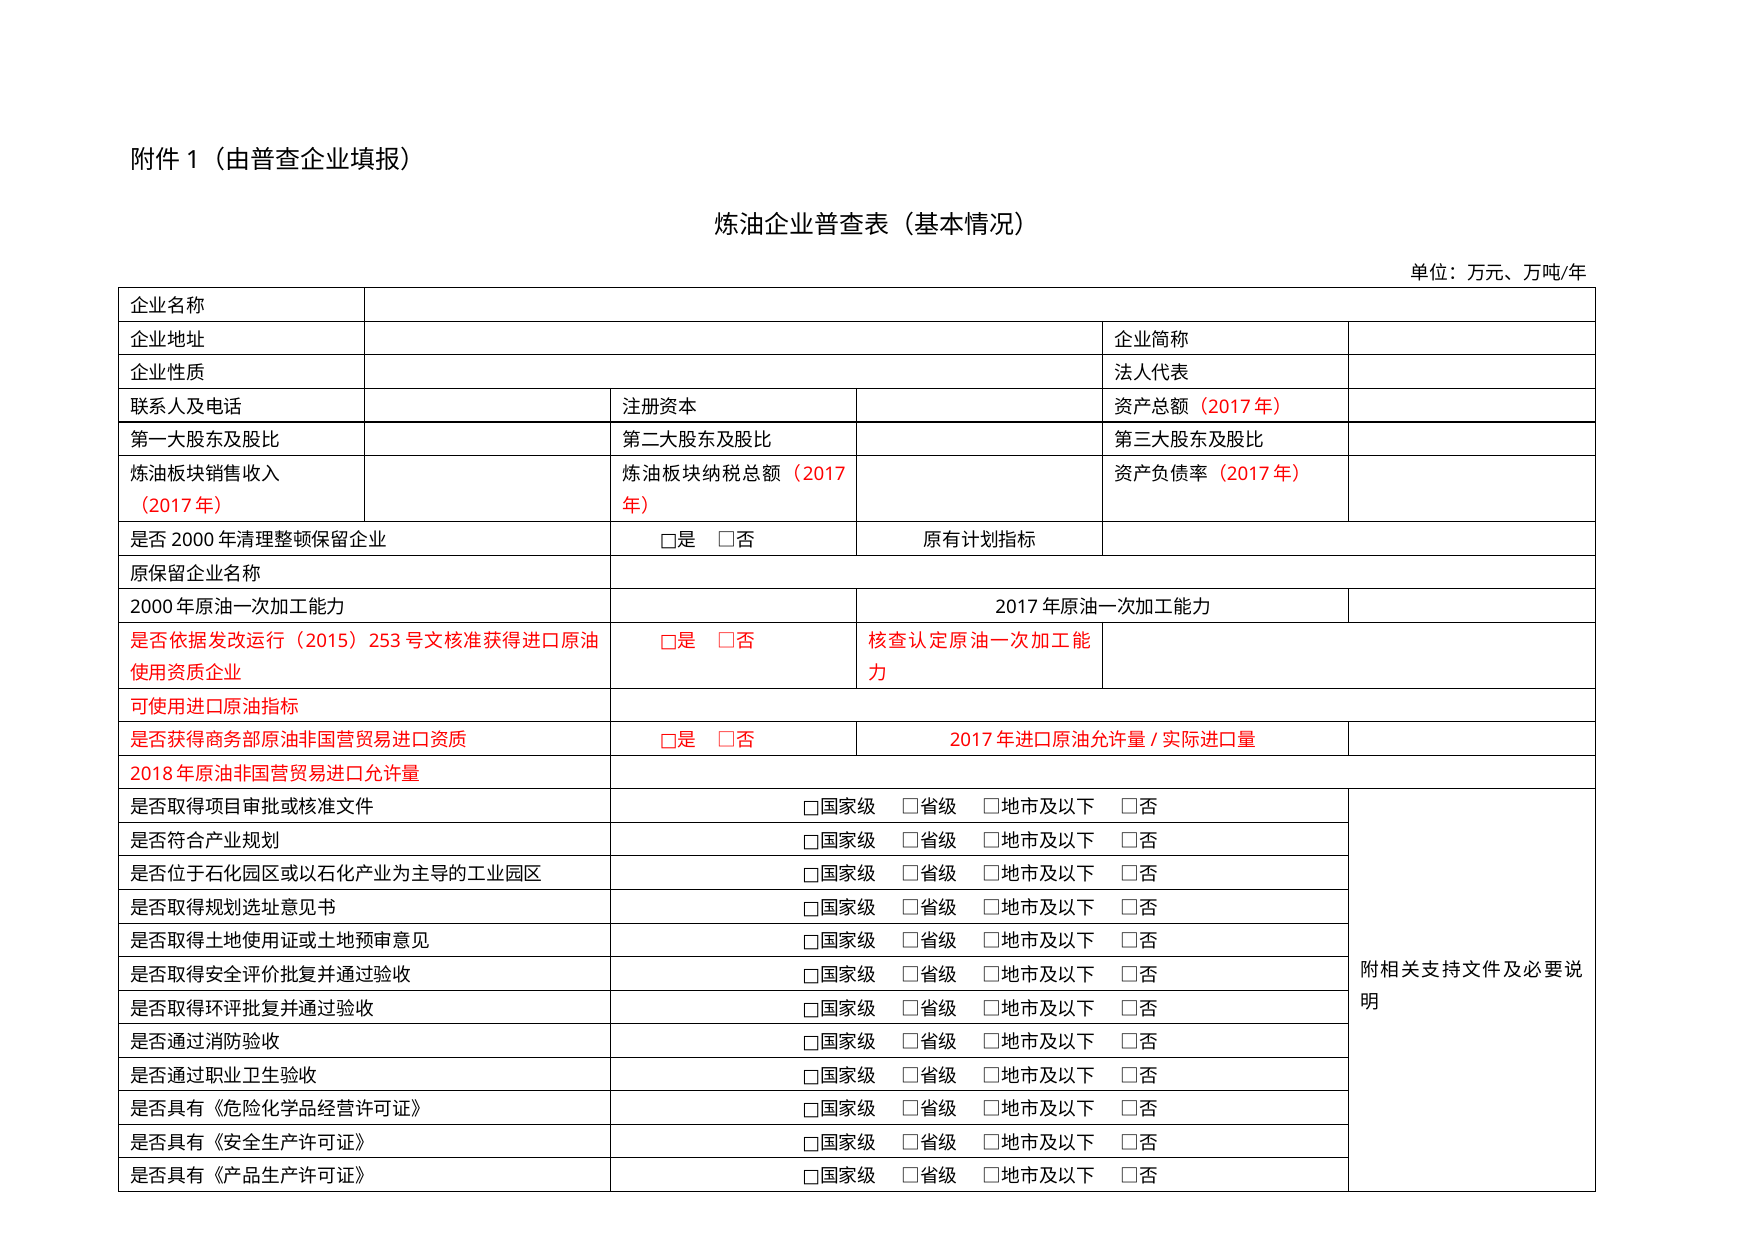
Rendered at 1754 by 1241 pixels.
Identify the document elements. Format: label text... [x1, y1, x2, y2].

table_cell 第一大股东及股比 [119, 423, 364, 455]
table_cell 是否2000年清理整顿保留企业 [119, 522, 610, 554]
table_cell 资产总额（2017年） [1103, 389, 1348, 421]
table_cell [611, 756, 1595, 788]
table_cell □国家级 □省级 □地市及以下 □否 [611, 856, 1348, 889]
table_header 企业名称 [119, 288, 364, 321]
table_cell [365, 423, 610, 455]
table_cell □国家级 □省级 □地市及以下 □否 [611, 991, 1348, 1023]
table_cell [1349, 389, 1595, 421]
table_cell 企业性质 [119, 355, 364, 388]
table_cell 原有计划指标 [857, 522, 1102, 554]
table_cell 是否取得项目审批或核准文件 [119, 789, 610, 822]
table_cell 第二大股东及股比 [611, 423, 856, 455]
table_cell 是否获得商务部原油非国营贸易进口资质 [119, 722, 610, 755]
table_cell 是否依据发改运行（2015）253号文核准获得进口原油使用资质企业 [119, 623, 610, 688]
table_cell 企业简称 [1103, 322, 1348, 354]
table_cell [1349, 423, 1595, 455]
table_cell 2017年原油一次加工能力 [857, 589, 1348, 622]
table_cell [857, 389, 1102, 421]
table_cell 是否位于石化园区或以石化产业为主导的工业园区 [119, 856, 610, 889]
table_cell 2018年原油非国营贸易进口允许量 [119, 756, 610, 788]
table_cell □国家级 □省级 □地市及以下 □否 [611, 1158, 1348, 1191]
table_cell □国家级 □省级 □地市及以下 □否 [611, 823, 1348, 855]
table_cell [857, 456, 1102, 521]
table_cell 联系人及电话 [119, 389, 364, 421]
table_cell 炼油板块销售收入 （2017年） [119, 456, 364, 521]
table_cell 是否取得规划选址意见书 [119, 890, 610, 922]
table_cell 原保留企业名称 [119, 556, 610, 588]
table_cell [611, 689, 1595, 721]
table_cell [1349, 355, 1595, 388]
table_cell □国家级 □省级 □地市及以下 □否 [611, 957, 1348, 989]
table_cell □是 □否 [611, 522, 856, 554]
table_cell [1349, 456, 1595, 521]
table_cell 企业地址 [119, 322, 364, 354]
table_cell □国家级 □省级 □地市及以下 □否 [611, 1091, 1348, 1124]
table_cell 核查认定原油一次加工能力 [857, 623, 1102, 688]
table_cell □国家级 □省级 □地市及以下 □否 [611, 1125, 1348, 1157]
table_cell [1349, 322, 1595, 354]
table_cell □国家级 □省级 □地市及以下 □否 [611, 789, 1348, 822]
table_cell □国家级 □省级 □地市及以下 □否 [611, 1024, 1348, 1057]
table_cell □国家级 □省级 □地市及以下 □否 [611, 924, 1348, 956]
table_cell □国家级 □省级 □地市及以下 □否 [611, 1058, 1348, 1090]
table_header [365, 288, 1595, 321]
table_cell 2000年原油一次加工能力 [119, 589, 610, 622]
table_cell 是否通过职业卫生验收 [119, 1058, 610, 1090]
table_cell □国家级 □省级 □地市及以下 □否 [611, 890, 1348, 922]
table_cell [1349, 722, 1595, 755]
table_cell □是 □否 [611, 623, 856, 688]
text 炼油企业普查表（基本情况） [130, 190, 1624, 255]
table_cell [857, 423, 1102, 455]
table_cell 附相关支持文件及必要说明 [1349, 789, 1595, 1191]
table_cell 可使用进口原油指标 [119, 689, 610, 721]
table_cell 资产负债率（2017年） [1103, 456, 1348, 521]
table_cell [365, 355, 1102, 388]
table_cell [365, 389, 610, 421]
table_cell 是否通过消防验收 [119, 1024, 610, 1057]
table_cell 法人代表 [1103, 355, 1348, 388]
table_cell 是否取得环评批复并通过验收 [119, 991, 610, 1023]
table_cell 第三大股东及股比 [1103, 423, 1348, 455]
table_cell [365, 322, 1102, 354]
table_cell 2017年进口原油允许量 / 实际进口量 [857, 722, 1348, 755]
table_cell 注册资本 [611, 389, 856, 421]
table_cell 炼油板块纳税总额（2017年） [611, 456, 856, 521]
text 附件 1（由普查企业填报） [130, 125, 1624, 190]
table_cell 是否具有《危险化学品经营许可证》 [119, 1091, 610, 1124]
table_cell 是否符合产业规划 [119, 823, 610, 855]
table_cell [611, 556, 1595, 588]
table_cell □是 □否 [611, 722, 856, 755]
table_cell 是否具有《安全生产许可证》 [119, 1125, 610, 1157]
table_cell 是否取得安全评价批复并通过验收 [119, 957, 610, 989]
table_cell [1349, 589, 1595, 622]
table_cell [611, 589, 856, 622]
table_cell 是否具有《产品生产许可证》 [119, 1158, 610, 1191]
table_cell [1103, 522, 1595, 554]
table_cell 是否取得土地使用证或土地预审意见 [119, 924, 610, 956]
table_cell [365, 456, 610, 521]
text 单位：万元、万吨/年 [130, 255, 1587, 287]
table_cell [1103, 623, 1595, 688]
